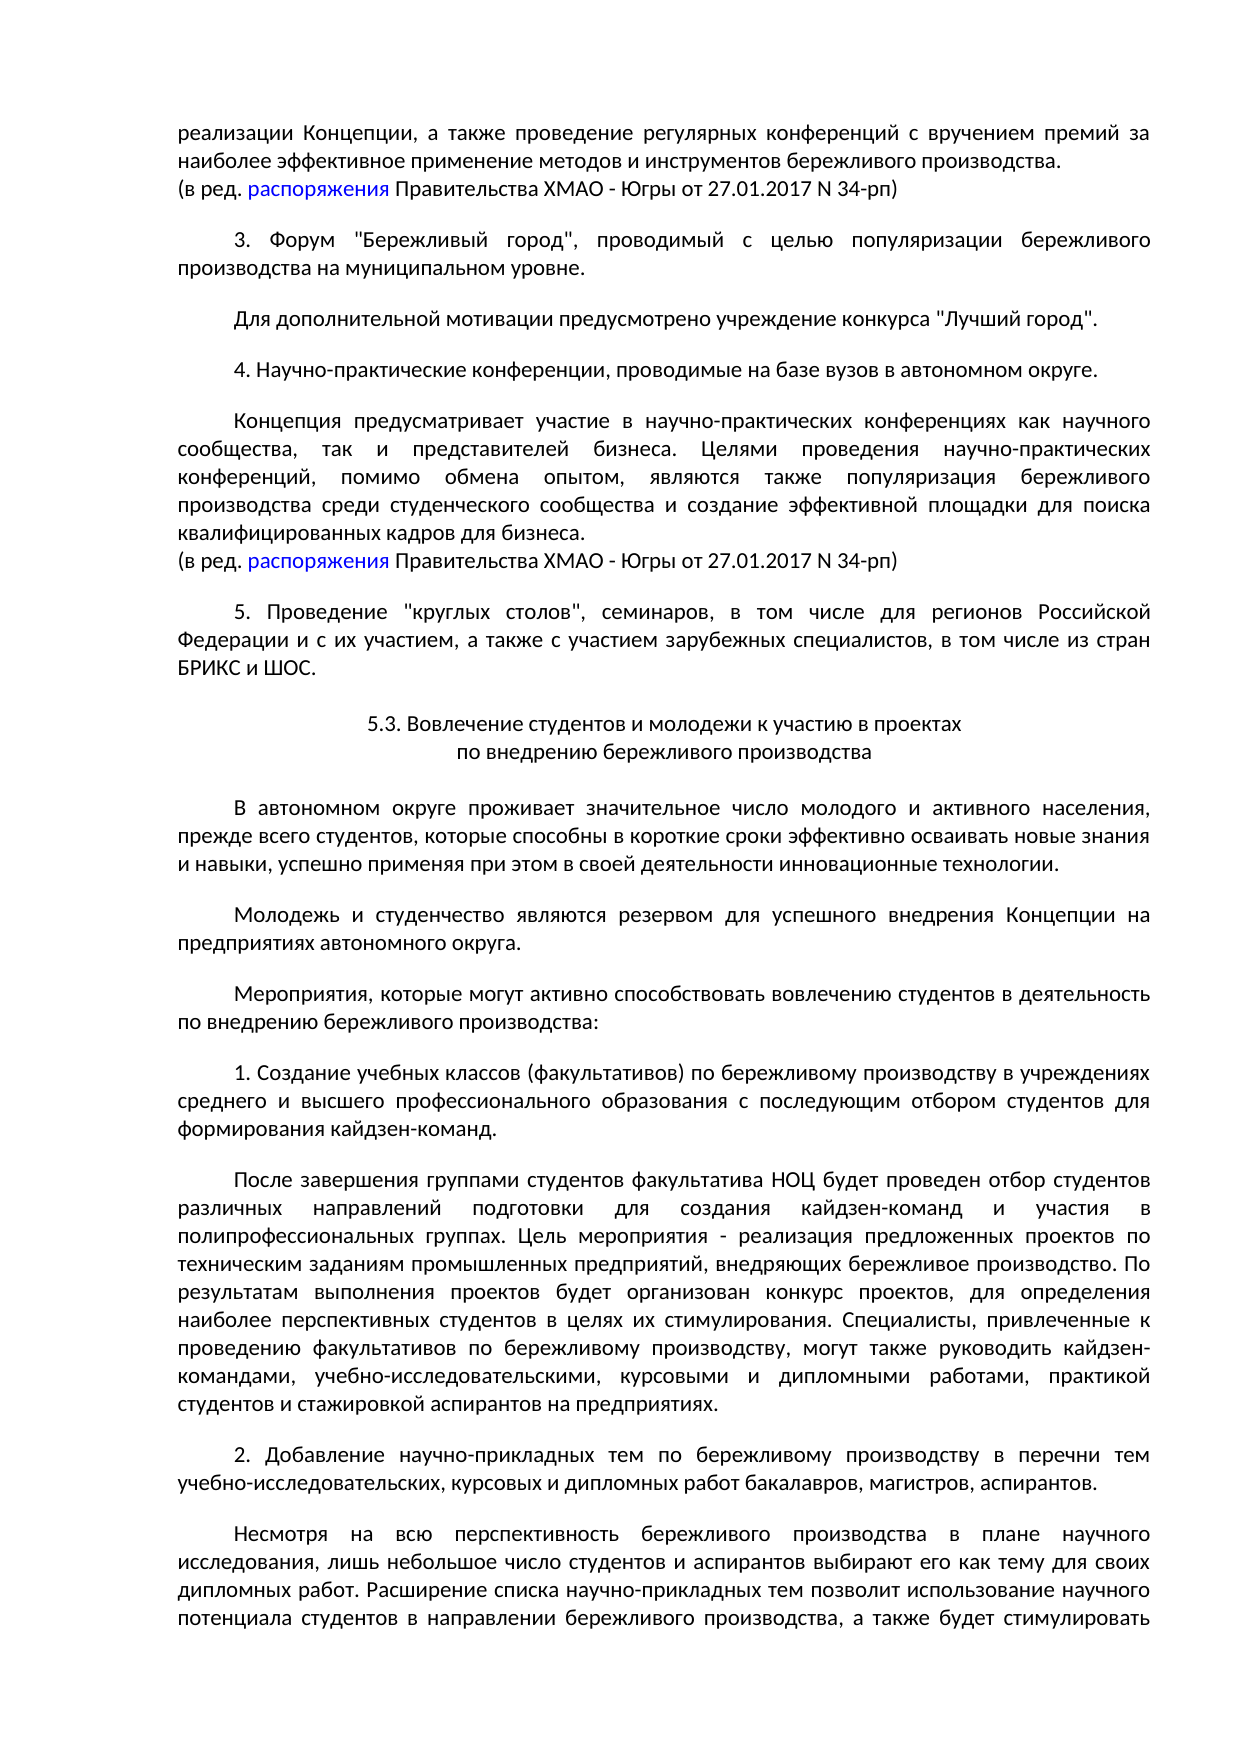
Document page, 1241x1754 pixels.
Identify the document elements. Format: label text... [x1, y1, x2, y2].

text 1. Создание учебных классов (факультативов) по бережливому производству в учреждениях среднего и высшего профессионального образования с последующим отбором студентов для формирования кайдзен-команд. [177, 1058, 1152, 1142]
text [177, 118, 1152, 174]
text Для дополнительной мотивации предусмотрено учреждение конкурса "Лучший город". [177, 304, 1152, 332]
text После завершения группами студентов факультатива НОЦ будет проведен отбор студентов различных направлений подготовки для создания кайдзен-команд и участия в полипрофессиональных группах. Цель мероприятия - реализация предложенных проектов по техническим заданиям промышленных предприятий, внедряющих бережливое производство. По результатам выполнения проектов будет организован конкурс проектов, для определения наиболее перспективных студентов в целях их стимулирования. Специалисты, привлеченные к проведению факультативов по бережливому производству, могут также руководить кайдзен-командами, учебно-исследовательскими, курсовыми и дипломными работами, практикой студентов и стажировкой аспирантов на предприятиях. [177, 1165, 1152, 1417]
text 4. Научно-практические конференции, проводимые на базе вузов в автономном округе. [177, 355, 1152, 383]
text 5. Проведение "круглых столов", семинаров, в том числе для регионов Российской Федерации и с их участием, а также с участием зарубежных специалистов, в том числе из стран БРИКС и ШОС. [177, 597, 1152, 681]
text 5.3. Вовлечение студентов и молодежи к участию в проектах [177, 709, 1152, 737]
text по внедрению бережливого производства [177, 737, 1152, 765]
text 3. Форум "Бережливый город", проводимый с целью популяризации бережливого производства на муниципальном уровне. [177, 225, 1152, 281]
text 2. Добавление научно-прикладных тем по бережливому производству в перечни тем учебно-исследовательских, курсовых и дипломных работ бакалавров, магистров, аспирантов. [177, 1440, 1152, 1496]
text (в ред. распоряжения Правительства ХМАО - Югры от 27.01.2017 N 34-рп) [177, 546, 1152, 574]
text В автономном округе проживает значительное число молодого и активного населения, прежде всего студентов, которые способны в короткие сроки эффективно осваивать новые знания и навыки, успешно применяя при этом в своей деятельности инновационные технологии. [177, 793, 1152, 877]
text Молодежь и студенчество являются резервом для успешного внедрения Концепции на предприятиях автономного округа. [177, 900, 1152, 956]
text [177, 1519, 1152, 1631]
text (в ред. распоряжения Правительства ХМАО - Югры от 27.01.2017 N 34-рп) [177, 174, 1152, 202]
text Мероприятия, которые могут активно способствовать вовлечению студентов в деятельность по внедрению бережливого производства: [177, 979, 1152, 1035]
text Концепция предусматривает участие в научно-практических конференциях как научного сообщества, так и представителей бизнеса. Целями проведения научно-практических конференций, помимо обмена опытом, являются также популяризация бережливого производства среди студенческого сообщества и создание эффективной площадки для поиска квалифицированных кадров для бизнеса. [177, 406, 1152, 546]
